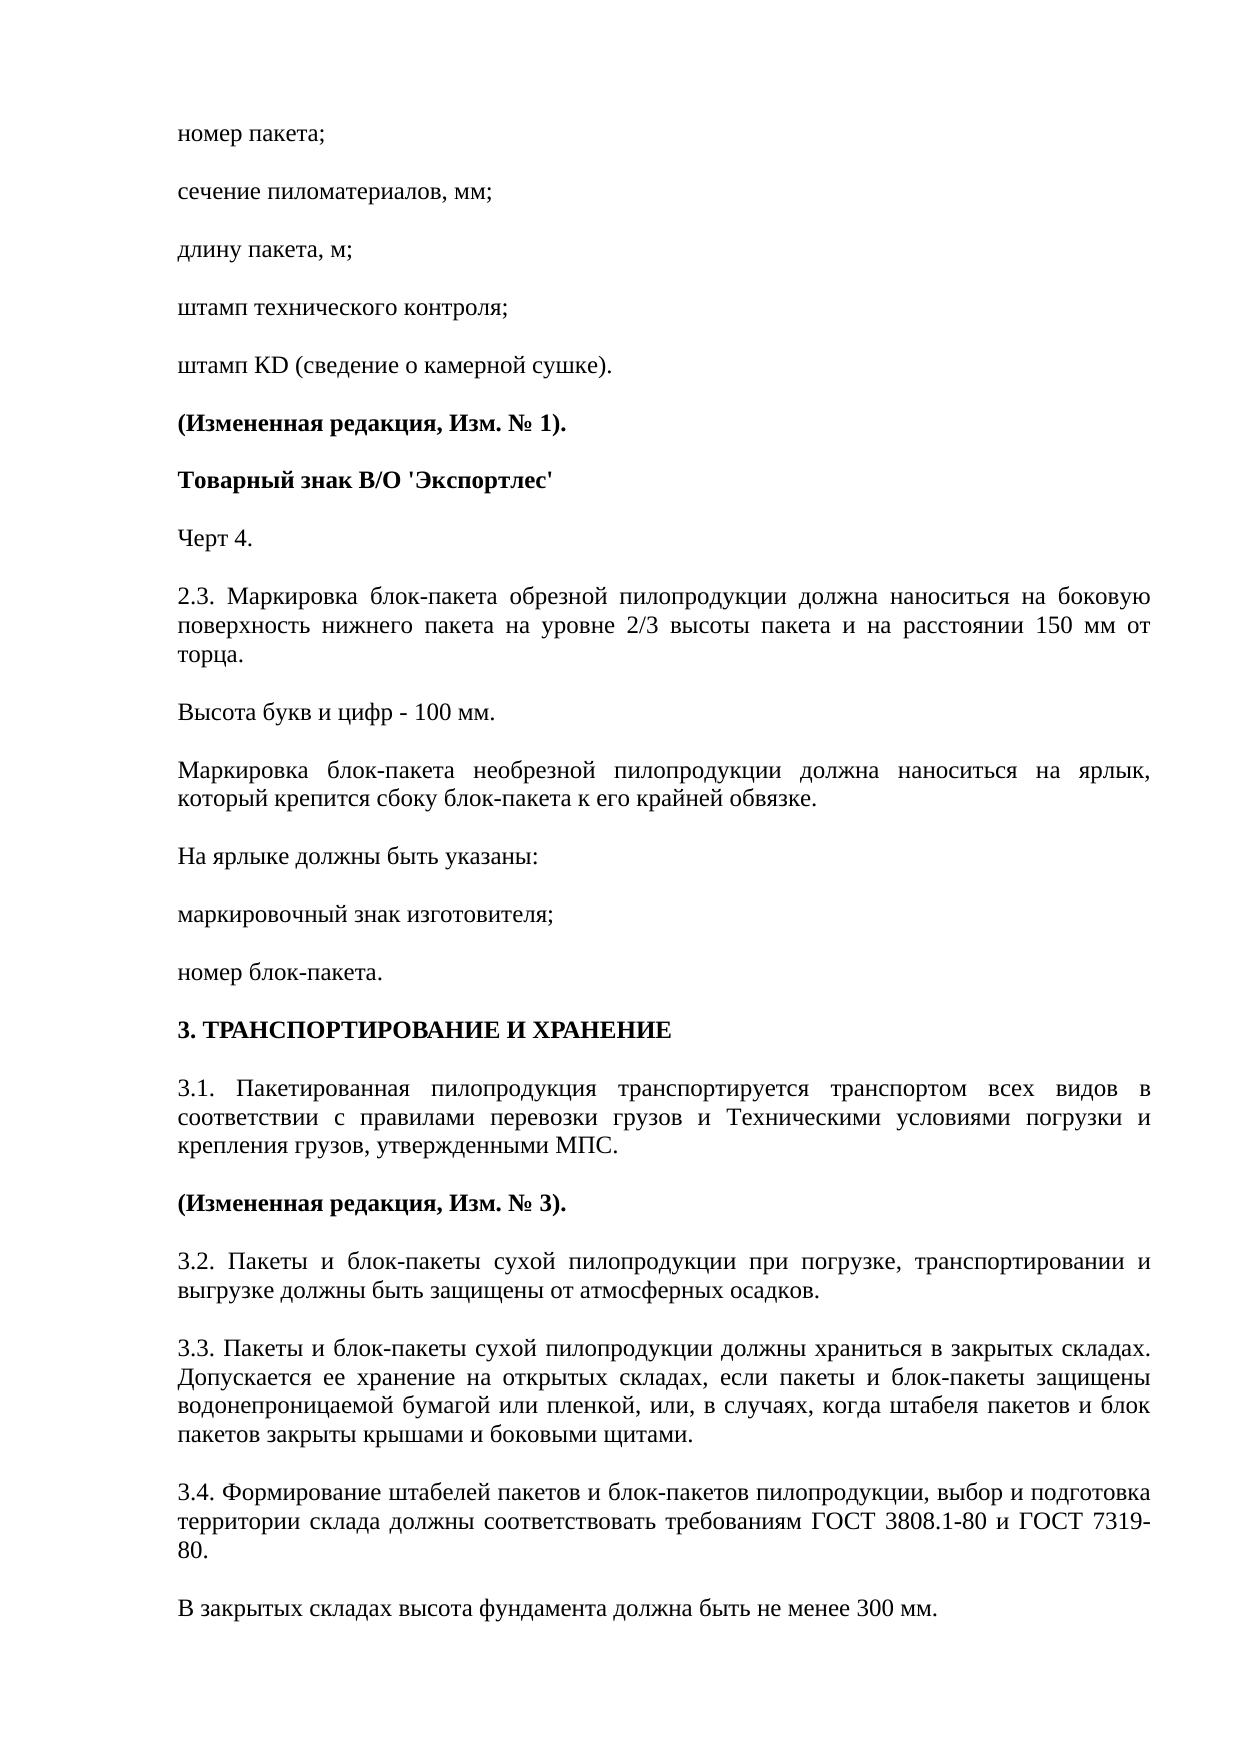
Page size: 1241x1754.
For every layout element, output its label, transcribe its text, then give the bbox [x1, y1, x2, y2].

text Товарный знак В/О 'Экспортлес' [177, 466, 1152, 494]
text сечение пиломатериалов, мм; [177, 176, 1152, 205]
text 3.4. Формирование штабелей пакетов и блок-пакетов пилопродукции, выбор и подготовка территории склада должны соответствовать требованиям ГОСТ 3808.1-80 и ГОСТ 7319-80. [177, 1477, 1152, 1563]
text (Измененная редакция, Изм. № 3). [177, 1188, 1152, 1217]
text номер пакета; [177, 118, 1152, 147]
text Черт 4. [177, 523, 1152, 552]
text (Измененная редакция, Изм. № 1). [177, 408, 1152, 436]
text длину пакета, м; [177, 234, 1152, 263]
text В закрытых складах высота фундамента должна быть не менее 300 мм. [177, 1593, 1152, 1621]
text штамп технического контроля; [177, 292, 1152, 321]
text 3.2. Пакеты и блок-пакеты сухой пилопродукции при погрузке, транспортировании и выгрузке должны быть защищены от атмосферных осадков. [177, 1246, 1152, 1304]
text 3.3. Пакеты и блок-пакеты сухой пилопродукции должны храниться в закрытых складах. Допускается ее хранение на открытых складах, если пакеты и блок-пакеты защищены водонепроницаемой бумагой или пленкой, или, в случаях, когда штабеля пакетов и блок пакетов закрыты крышами и боковыми щитами. [177, 1333, 1152, 1448]
text штамп КD (сведение о камерной сушке). [177, 350, 1152, 378]
text Высота букв и цифр - 100 мм. [177, 697, 1152, 726]
text 2.3. Маркировка блок-пакета обрезной пилопродукции должна наноситься на боковую поверхность нижнего пакета на уровне 2/3 высоты пакета и на расстоянии 150 мм от торца. [177, 581, 1152, 668]
text маркировочный знак изготовителя; [177, 899, 1152, 928]
text 3. ТРАНСПОРТИРОВАНИЕ И ХРАНЕНИЕ [177, 1015, 1152, 1044]
text номер блок-пакета. [177, 957, 1152, 986]
text 3.1. Пакетированная пилопродукция транспортируется транспортом всех видов в соответствии с правилами перевозки грузов и Техническими условиями погрузки и крепления грузов, утвержденными МПС. [177, 1073, 1152, 1159]
text На ярлыке должны быть указаны: [177, 841, 1152, 870]
text Маркировка блок-пакета необрезной пилопродукции должна наноситься на ярлык, который крепится сбоку блок-пакета к его крайней обвязке. [177, 755, 1152, 812]
